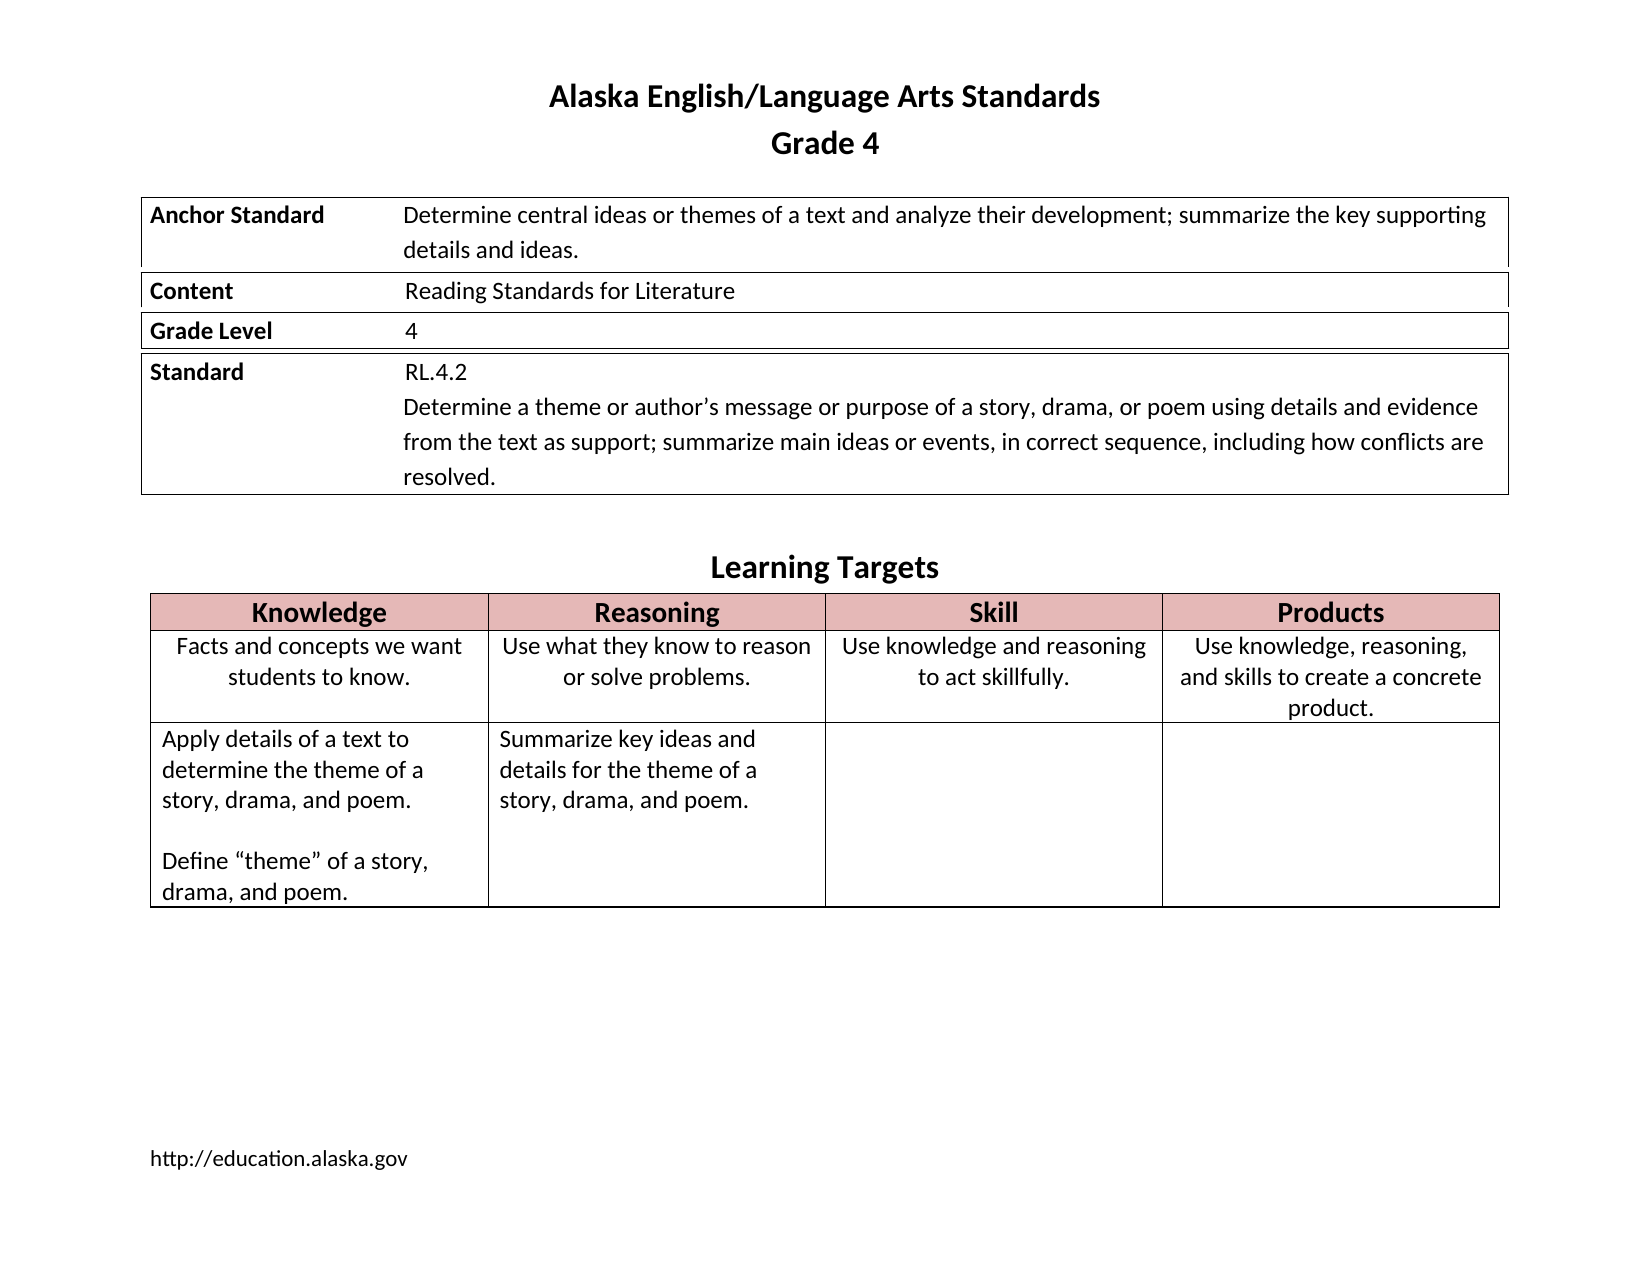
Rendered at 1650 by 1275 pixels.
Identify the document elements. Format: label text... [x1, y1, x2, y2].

table_cell Summarize key ideas and details for the theme of a story, drama, and poem. [489, 723, 825, 906]
text Anchor Standard Determine central ideas or themes of a text and analyze their development; summarize the key supporting details and ideas. [142, 198, 1508, 267]
table_cell Apply details of a text to determine the theme of a story, drama, and poem. Define “theme” of a story, drama, and poem. [151, 723, 488, 906]
table_cell [1163, 723, 1499, 906]
text Standard RL.4.2 [142, 354, 1508, 387]
table_cell Use knowledge and reasoning to act skillfully. [826, 631, 1162, 722]
text Content Reading Standards for Literature [142, 273, 1508, 307]
table_cell Use knowledge, reasoning, and skills to create a concrete product. [1163, 631, 1499, 722]
table_header Skill [826, 594, 1162, 630]
table_header Reasoning [489, 594, 825, 630]
table_header Products [1163, 594, 1499, 630]
table_header Knowledge [151, 594, 488, 630]
text Determine a theme or author’s message or purpose of a story, drama, or poem using details and evidence from the text as support; summarize main ideas or events, in correct sequence, including how conflicts are resolved. [142, 388, 1508, 494]
table_cell Use what they know to reason or solve problems. [489, 631, 825, 722]
table_cell [826, 723, 1162, 906]
table_cell Facts and concepts we want students to know. [151, 631, 488, 722]
text Learning Targets [150, 546, 1500, 587]
text Grade Level 4 [142, 313, 1508, 348]
